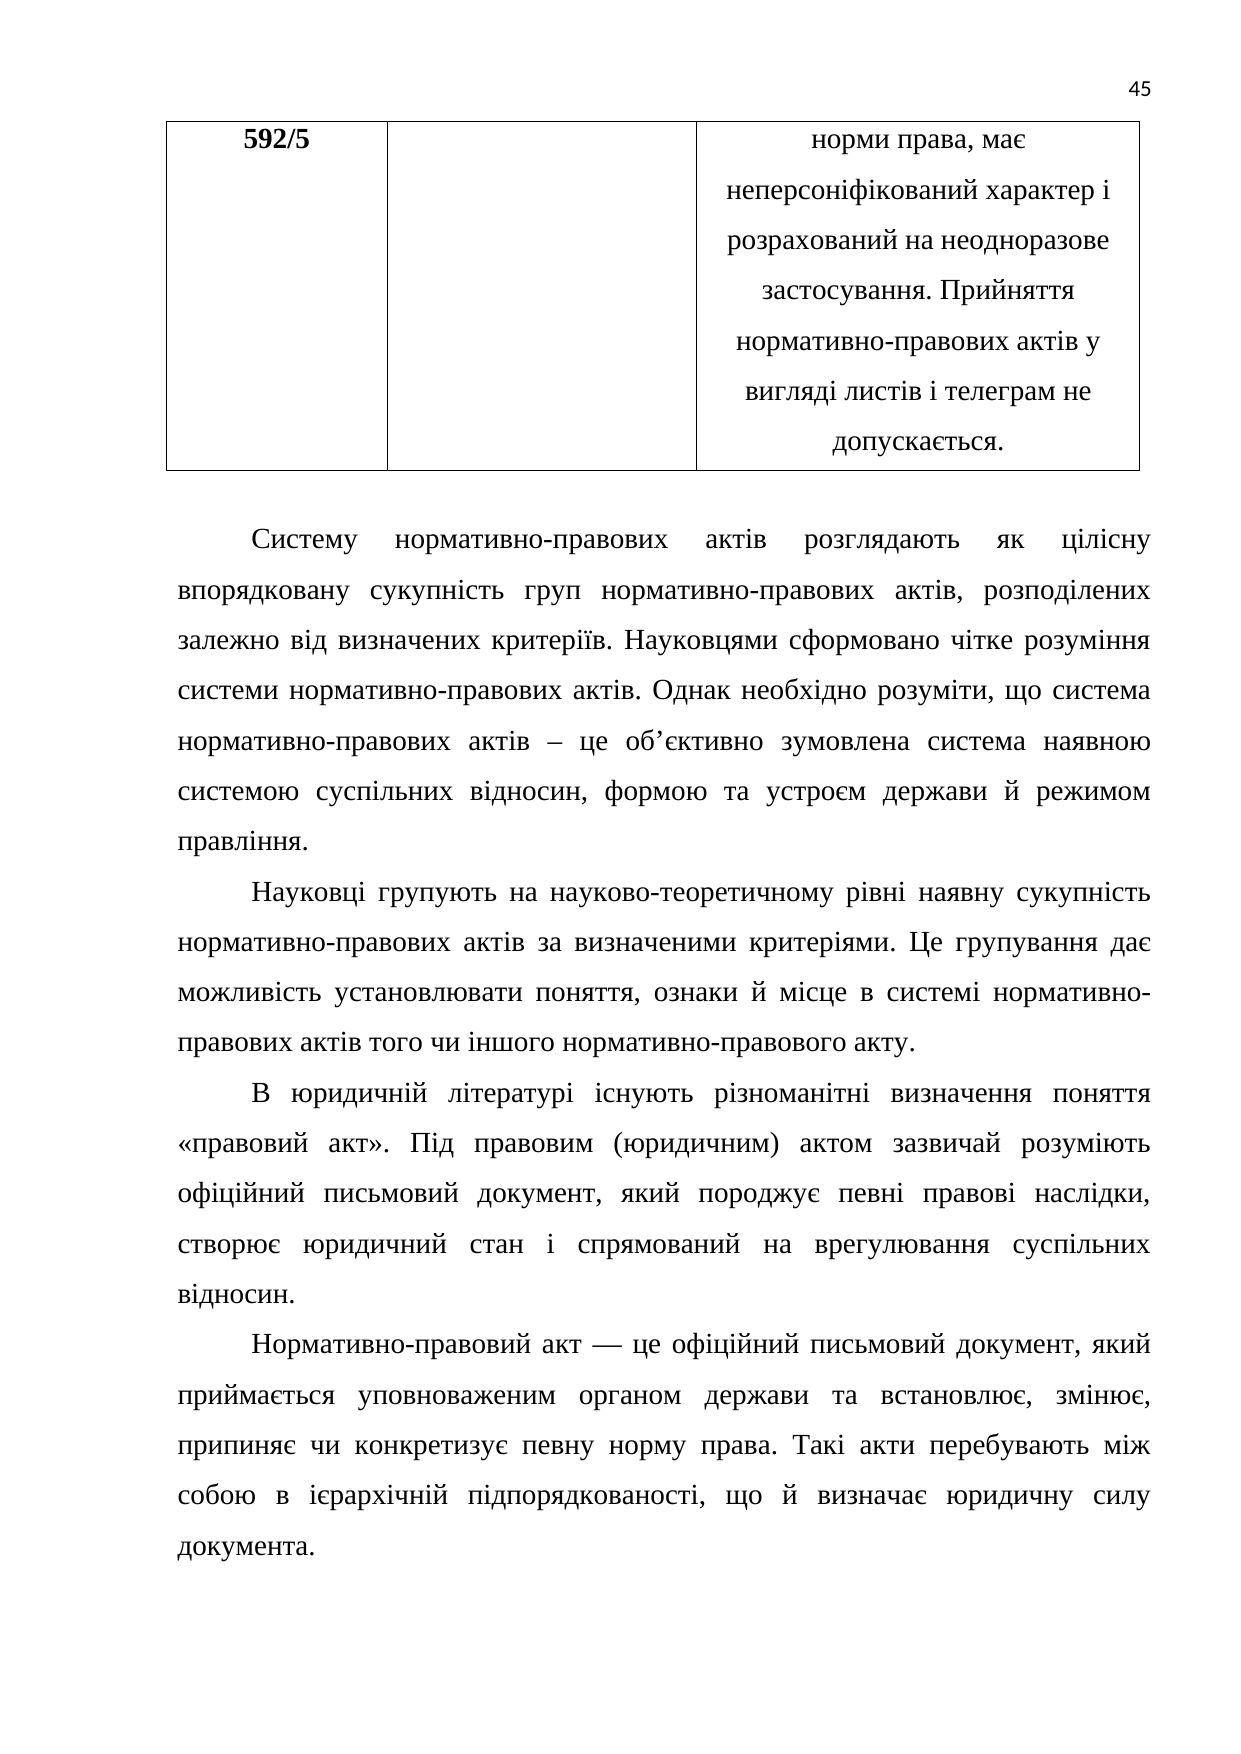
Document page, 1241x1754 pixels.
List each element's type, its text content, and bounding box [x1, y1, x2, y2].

text Нормативно-правовий акт — це офіційний письмовий документ, який приймається уповноваженим органом держави та встановлює, змінює, припиняє чи конкретизує певну норму права. Такі акти перебувають між собою в ієрархічній підпорядкованості, що й визначає юридичну силу документа. [177, 1326, 1152, 1561]
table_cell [697, 122, 1139, 470]
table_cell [167, 122, 387, 470]
text Науковці групують на науково-теоретичному рівні наявну сукупність нормативно-правових актів за визначеними критеріями. Це групування дає можливість установлювати поняття, ознаки й місце в системі нормативно-правових актів того чи іншого нормативно-правового акту. [177, 874, 1152, 1058]
text В юридичній літературі існують різноманітні визначення поняття «правовий акт». Під правовим (юридичним) актом зазвичай розуміють офіційний письмовий документ, який породжує певні правові наслідки, створює юридичний стан і спрямований на врегулювання суспільних відносин. [177, 1075, 1152, 1310]
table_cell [388, 122, 696, 470]
text Систему нормативно-правових актів розглядають як цілісну впорядковану сукупність груп нормативно-правових актів, розподілених залежно від визначених критеріїв. Науковцями сформовано чітке розуміння системи нормативно-правових актів. Однак необхідно розуміти, що система нормативно-правових актів – це об’єктивно зумовлена система наявною системою суспільних відносин, формою та устроєм держави й режимом правління. [177, 521, 1152, 857]
